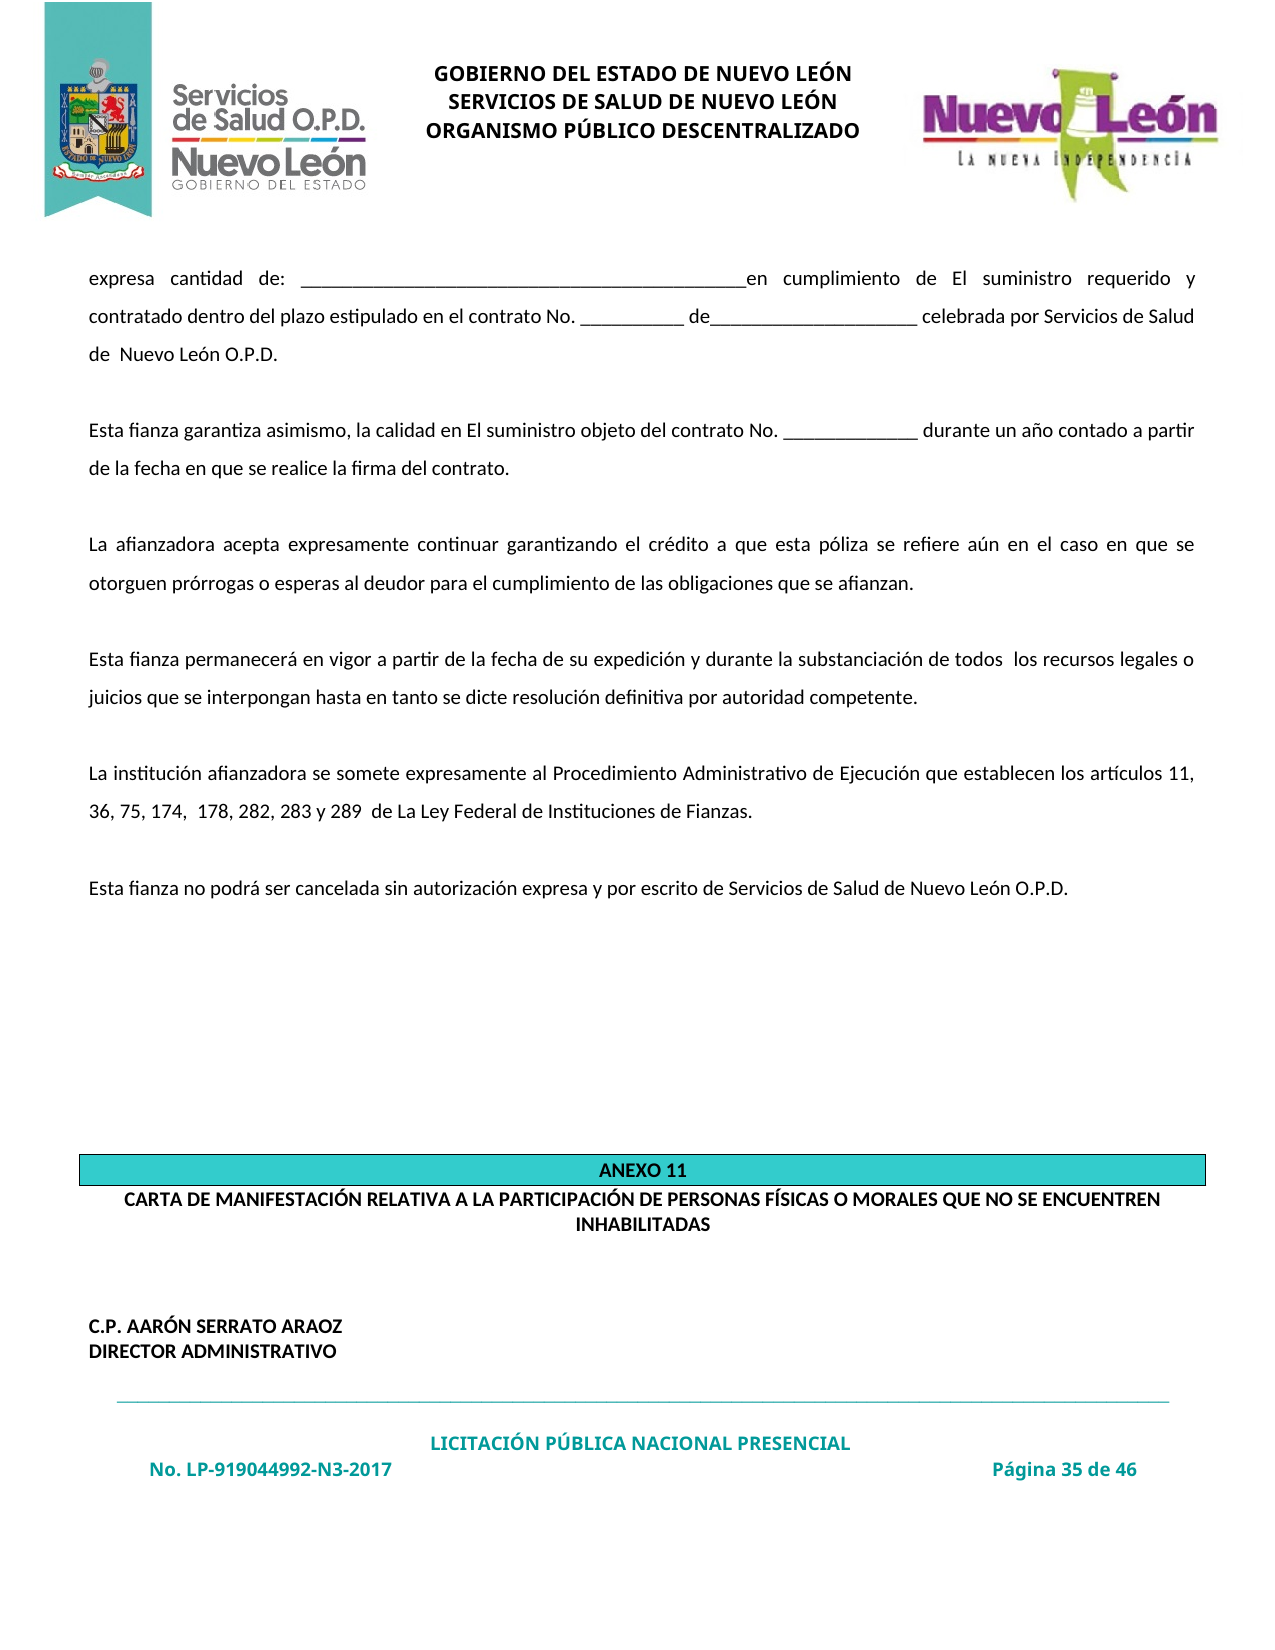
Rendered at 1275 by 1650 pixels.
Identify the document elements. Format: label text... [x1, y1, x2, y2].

text La afianzadora acepta expresamente continuar garantizando el crédito a que esta póliza se refiere aún en el caso en que se otorguen prórrogas o esperas al deudor para el cumplimiento de las obligaciones que se afianzan. [89, 532, 1197, 595]
text ANEXO 11 [80, 1155, 1205, 1185]
text C.P. AARÓN SERRATO ARAOZ [89, 1313, 1197, 1338]
text CARTA DE MANIFESTACIÓN RELATIVA A LA PARTICIPACIÓN DE PERSONAS FÍSICAS O MORALES QUE NO SE ENCUENTREN INHABILITADAS [89, 1186, 1197, 1237]
text Esta fianza garantiza asimismo, la calidad en El suministro objeto del contrato No. _____________ durante un año contado a partir de la fecha en que se realice la firma del contrato. [89, 417, 1197, 481]
text La institución afianzadora se somete expresamente al Procedimiento Administrativo de Ejecución que establecen los artículos 11, 36, 75, 174, 178, 282, 283 y 289 de La Ley Federal de Instituciones de Fianzas. [89, 760, 1197, 824]
text Esta fianza no podrá ser cancelada sin autorización expresa y por escrito de Servicios de Salud de Nuevo León O.P.D. [89, 875, 1197, 900]
picture [15, 2, 1249, 229]
text Esta fianza permanecerá en vigor a partir de la fecha de su expedición y durante la substanciación de todos los recursos legales o juicios que se interpongan hasta en tanto se dicte resolución definitiva por autoridad competente. [89, 646, 1197, 709]
text DIRECTOR ADMINISTRATIVO [89, 1338, 1197, 1364]
